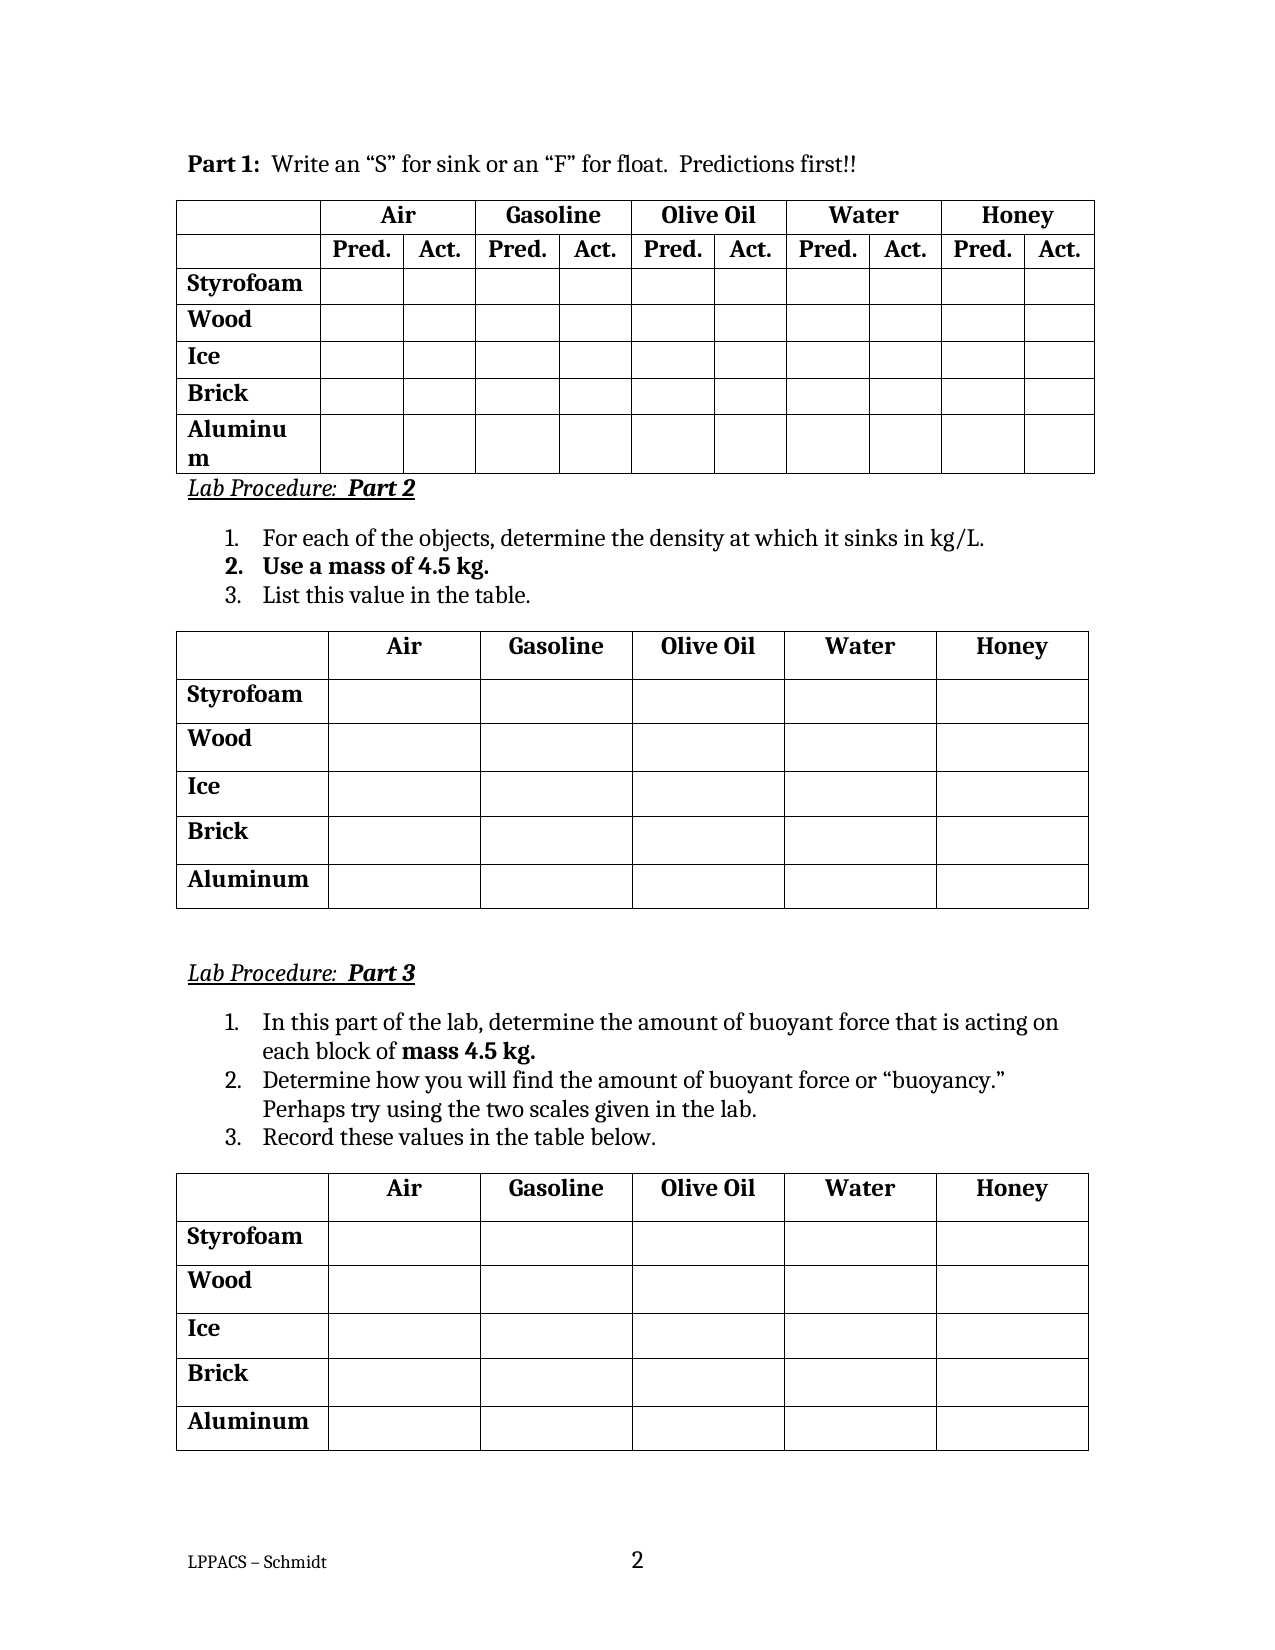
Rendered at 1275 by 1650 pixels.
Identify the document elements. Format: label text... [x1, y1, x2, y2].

table_cell [321, 379, 403, 414]
table_cell Act. [404, 235, 475, 268]
table_cell [785, 1314, 936, 1358]
table_cell [1025, 415, 1094, 473]
table_cell [785, 1407, 936, 1450]
table_cell Pred. [787, 235, 869, 268]
table_cell [870, 379, 941, 414]
table_cell [329, 1359, 480, 1406]
table_cell [785, 772, 936, 816]
table_cell [632, 379, 714, 414]
table_cell [937, 1314, 1088, 1358]
table_cell [633, 680, 784, 723]
table_cell [937, 680, 1088, 723]
table_header Water [785, 1174, 936, 1221]
table_cell [715, 415, 786, 473]
table_cell Act. [715, 235, 786, 268]
table_header Honey [937, 1174, 1088, 1221]
table_cell Styrofoam [177, 1222, 328, 1265]
list Use a mass of 4.5 kg. [225, 552, 1087, 581]
table_cell [481, 724, 632, 771]
table_cell Act. [1025, 235, 1094, 268]
table_cell [937, 1359, 1088, 1406]
table_cell Ice [177, 342, 320, 378]
table_cell [329, 680, 480, 723]
table_cell Aluminum [177, 415, 320, 473]
table_cell [937, 1222, 1088, 1265]
table_cell [404, 269, 475, 304]
table_header Honey [937, 632, 1088, 678]
table_cell [715, 379, 786, 414]
table_cell Act. [870, 235, 941, 268]
table_cell [560, 415, 631, 473]
table_cell Pred. [942, 235, 1024, 268]
list List this value in the table. [225, 581, 1087, 610]
table_cell [633, 1266, 784, 1313]
table_cell [329, 772, 480, 816]
table_cell [632, 269, 714, 304]
table_cell Wood [177, 724, 328, 771]
table_cell Aluminum [177, 1407, 328, 1450]
table_cell [329, 1314, 480, 1358]
table_cell [481, 865, 632, 908]
table_cell Pred. [632, 235, 714, 268]
table_cell Brick [177, 1359, 328, 1406]
table_cell Ice [177, 1314, 328, 1358]
table_cell [785, 724, 936, 771]
table_header Water [787, 201, 941, 234]
table_cell [632, 305, 714, 341]
table_cell [321, 415, 403, 473]
table_cell [633, 1407, 784, 1450]
table_cell Aluminum [177, 865, 328, 908]
table_cell [632, 415, 714, 473]
table_cell [177, 235, 320, 268]
table_cell [633, 865, 784, 908]
table_cell Brick [177, 379, 320, 414]
table_cell [481, 1222, 632, 1265]
table_cell Styrofoam [177, 680, 328, 723]
table_cell [476, 415, 559, 473]
table_header Honey [942, 201, 1094, 234]
table_cell [329, 1266, 480, 1313]
table_cell [787, 379, 869, 414]
table_cell [560, 379, 631, 414]
table_cell Pred. [321, 235, 403, 268]
table_cell [787, 342, 869, 378]
table_cell [476, 269, 559, 304]
table_cell [715, 342, 786, 378]
table_header Water [785, 632, 936, 678]
table_cell Pred. [476, 235, 559, 268]
table_cell [329, 724, 480, 771]
table_cell [481, 772, 632, 816]
table_header [177, 1174, 328, 1221]
table_cell Wood [177, 1266, 328, 1313]
table_cell [476, 342, 559, 378]
table_cell [1025, 379, 1094, 414]
table_cell Act. [560, 235, 631, 268]
table_cell [404, 415, 475, 473]
table_cell [633, 724, 784, 771]
table_cell [1025, 269, 1094, 304]
table_cell [481, 1266, 632, 1313]
table_header Air [329, 1174, 480, 1221]
table_cell [633, 772, 784, 816]
text Lab Procedure: Part 3 [187, 959, 1087, 987]
table_cell [481, 817, 632, 863]
table_cell [787, 415, 869, 473]
table_cell [560, 305, 631, 341]
table_cell [329, 865, 480, 908]
table_header [177, 632, 328, 678]
table_cell [476, 305, 559, 341]
table_cell [937, 724, 1088, 771]
table_cell [785, 1266, 936, 1313]
table_cell Styrofoam [177, 269, 320, 304]
text Lab Procedure: Part 2 [187, 474, 1087, 503]
list For each of the objects, determine the density at which it sinks in kg/L. [225, 523, 1087, 552]
table_header Gasoline [481, 1174, 632, 1221]
table_cell [942, 269, 1024, 304]
table_cell [560, 342, 631, 378]
table_cell [481, 680, 632, 723]
table_cell [937, 1266, 1088, 1313]
table_cell [329, 817, 480, 863]
table_cell [937, 817, 1088, 863]
table_cell [937, 1407, 1088, 1450]
table_cell [632, 342, 714, 378]
list Record these values in the table below. [225, 1123, 1087, 1152]
table_cell [785, 817, 936, 863]
table_cell [1025, 305, 1094, 341]
table_cell [937, 865, 1088, 908]
table_cell [560, 269, 631, 304]
table_cell [785, 865, 936, 908]
list Determine how you will find the amount of buoyant force or “buoyancy.” Perhaps try using the two scales given in the lab. [225, 1066, 1087, 1123]
table_header Air [321, 201, 475, 234]
table_cell [329, 1407, 480, 1450]
table_cell [321, 305, 403, 341]
table_header [177, 201, 320, 234]
table_cell [481, 1359, 632, 1406]
table_cell [715, 269, 786, 304]
table_cell [476, 379, 559, 414]
table_cell [321, 269, 403, 304]
table_cell [715, 305, 786, 341]
table_cell [329, 1222, 480, 1265]
table_cell [942, 342, 1024, 378]
table_cell [404, 342, 475, 378]
table_cell [785, 1222, 936, 1265]
table_cell [942, 379, 1024, 414]
table_header Olive Oil [633, 632, 784, 678]
table_cell [404, 305, 475, 341]
table_cell [481, 1407, 632, 1450]
table_cell [633, 817, 784, 863]
table_cell [942, 415, 1024, 473]
table_cell [481, 1314, 632, 1358]
table_cell [942, 305, 1024, 341]
table_cell [937, 772, 1088, 816]
table_cell [787, 269, 869, 304]
table_cell [785, 1359, 936, 1406]
table_header Olive Oil [633, 1174, 784, 1221]
table_header Olive Oil [632, 201, 786, 234]
text Part 1: Write an “S” for sink or an “F” for float. Predictions first!! [187, 150, 1087, 179]
table_cell [787, 305, 869, 341]
table_cell [870, 269, 941, 304]
table_cell [870, 305, 941, 341]
table_cell Wood [177, 305, 320, 341]
table_cell Ice [177, 772, 328, 816]
table_cell [633, 1222, 784, 1265]
table_cell [785, 680, 936, 723]
table_cell [1025, 342, 1094, 378]
list In this part of the lab, determine the amount of buoyant force that is acting on each block of mass 4.5 kg. [225, 1008, 1087, 1066]
table_cell [633, 1314, 784, 1358]
table_cell [633, 1359, 784, 1406]
table_cell [870, 342, 941, 378]
table_header Gasoline [476, 201, 631, 234]
table_header Gasoline [481, 632, 632, 678]
table_header Air [329, 632, 480, 678]
table_cell [404, 379, 475, 414]
table_cell [321, 342, 403, 378]
table_cell Brick [177, 817, 328, 863]
table_cell [870, 415, 941, 473]
